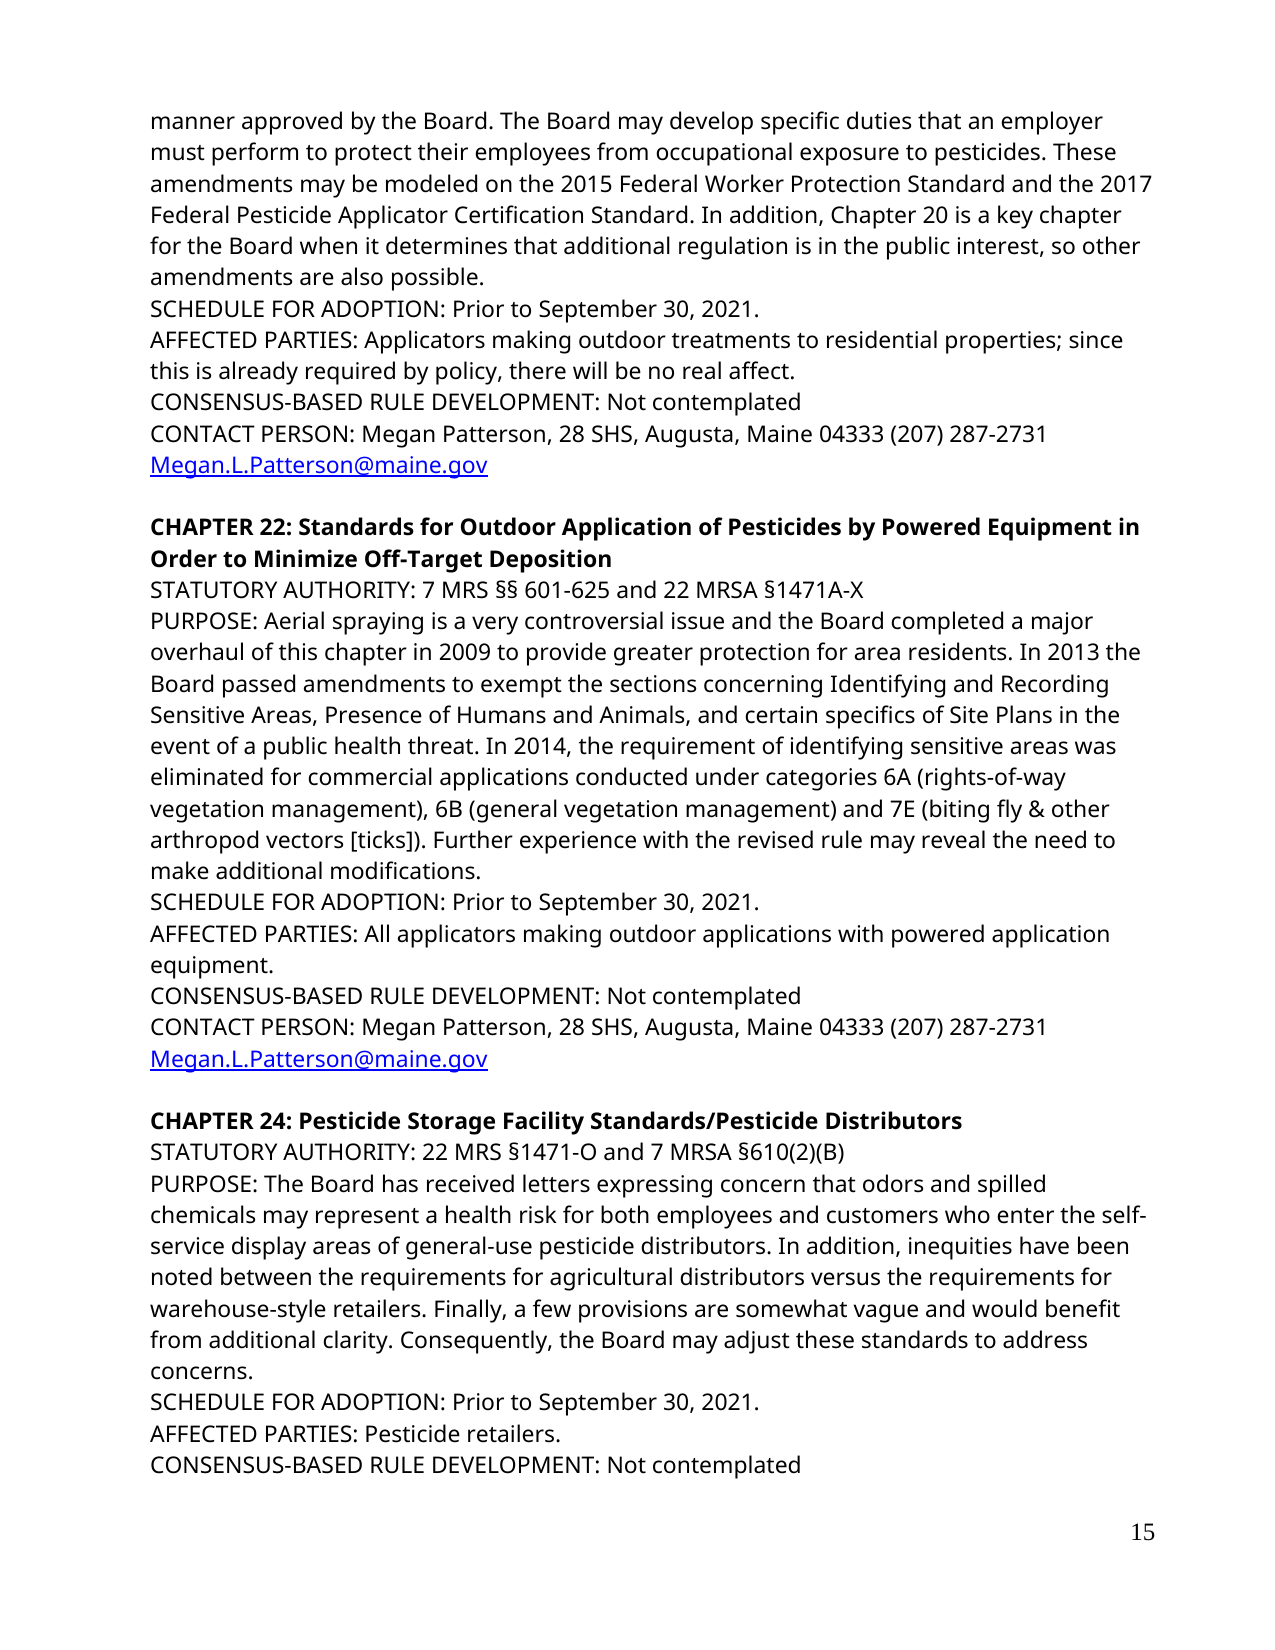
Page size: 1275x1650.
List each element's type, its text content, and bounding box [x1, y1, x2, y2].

text CONSENSUS-BASED RULE DEVELOPMENT: Not contemplated [150, 980, 1155, 1011]
text AFFECTED PARTIES: Pesticide retailers. [150, 1417, 1155, 1449]
text STATUTORY AUTHORITY: 22 MRS §1471-O and 7 MRSA §610(2)(B) [150, 1136, 1155, 1167]
text SCHEDULE FOR ADOPTION: Prior to September 30, 2021. [150, 1386, 1155, 1417]
text STATUTORY AUTHORITY: 7 MRS §§ 601-625 and 22 MRSA §1471A-X [150, 574, 1155, 605]
text CONSENSUS-BASED RULE DEVELOPMENT: Not contemplated [150, 1449, 1155, 1480]
text CHAPTER 24: Pesticide Storage Facility Standards/Pesticide Distributors [150, 1105, 1155, 1136]
text AFFECTED PARTIES: All applicators making outdoor applications with powered application equipment. [150, 917, 1155, 980]
text CONSENSUS-BASED RULE DEVELOPMENT: Not contemplated [150, 386, 1155, 417]
text AFFECTED PARTIES: Applicators making outdoor treatments to residential properties; since this is already required by policy, there will be no real affect. [150, 324, 1155, 386]
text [150, 105, 1155, 292]
text SCHEDULE FOR ADOPTION: Prior to September 30, 2021. [150, 292, 1155, 324]
text PURPOSE: The Board has received letters expressing concern that odors and spilled chemicals may represent a health risk for both employees and customers who enter the self-service display areas of general-use pesticide distributors. In addition, inequities have been noted between the requirements for agricultural distributors versus the requirements for warehouse-style retailers. Finally, a few provisions are somewhat vague and would benefit from additional clarity. Consequently, the Board may adjust these standards to address concerns. [150, 1167, 1155, 1386]
text SCHEDULE FOR ADOPTION: Prior to September 30, 2021. [150, 886, 1155, 917]
text CONTACT PERSON: Megan Patterson, 28 SHS, Augusta, Maine 04333 (207) 287-2731 Megan.L.Patterson@maine.gov [150, 1011, 1155, 1074]
text CONTACT PERSON: Megan Patterson, 28 SHS, Augusta, Maine 04333 (207) 287-2731 Megan.L.Patterson@maine.gov [150, 417, 1155, 480]
text CHAPTER 22: Standards for Outdoor Application of Pesticides by Powered Equipment in Order to Minimize Off-Target Deposition [150, 511, 1155, 574]
text PURPOSE: Aerial spraying is a very controversial issue and the Board completed a major overhaul of this chapter in 2009 to provide greater protection for area residents. In 2013 the Board passed amendments to exempt the sections concerning Identifying and Recording Sensitive Areas, Presence of Humans and Animals, and certain specifics of Site Plans in the event of a public health threat. In 2014, the requirement of identifying sensitive areas was eliminated for commercial applications conducted under categories 6A (rights-of-way vegetation management), 6B (general vegetation management) and 7E (biting fly & other arthropod vectors [ticks]). Further experience with the revised rule may reveal the need to make additional modifications. [150, 605, 1155, 886]
